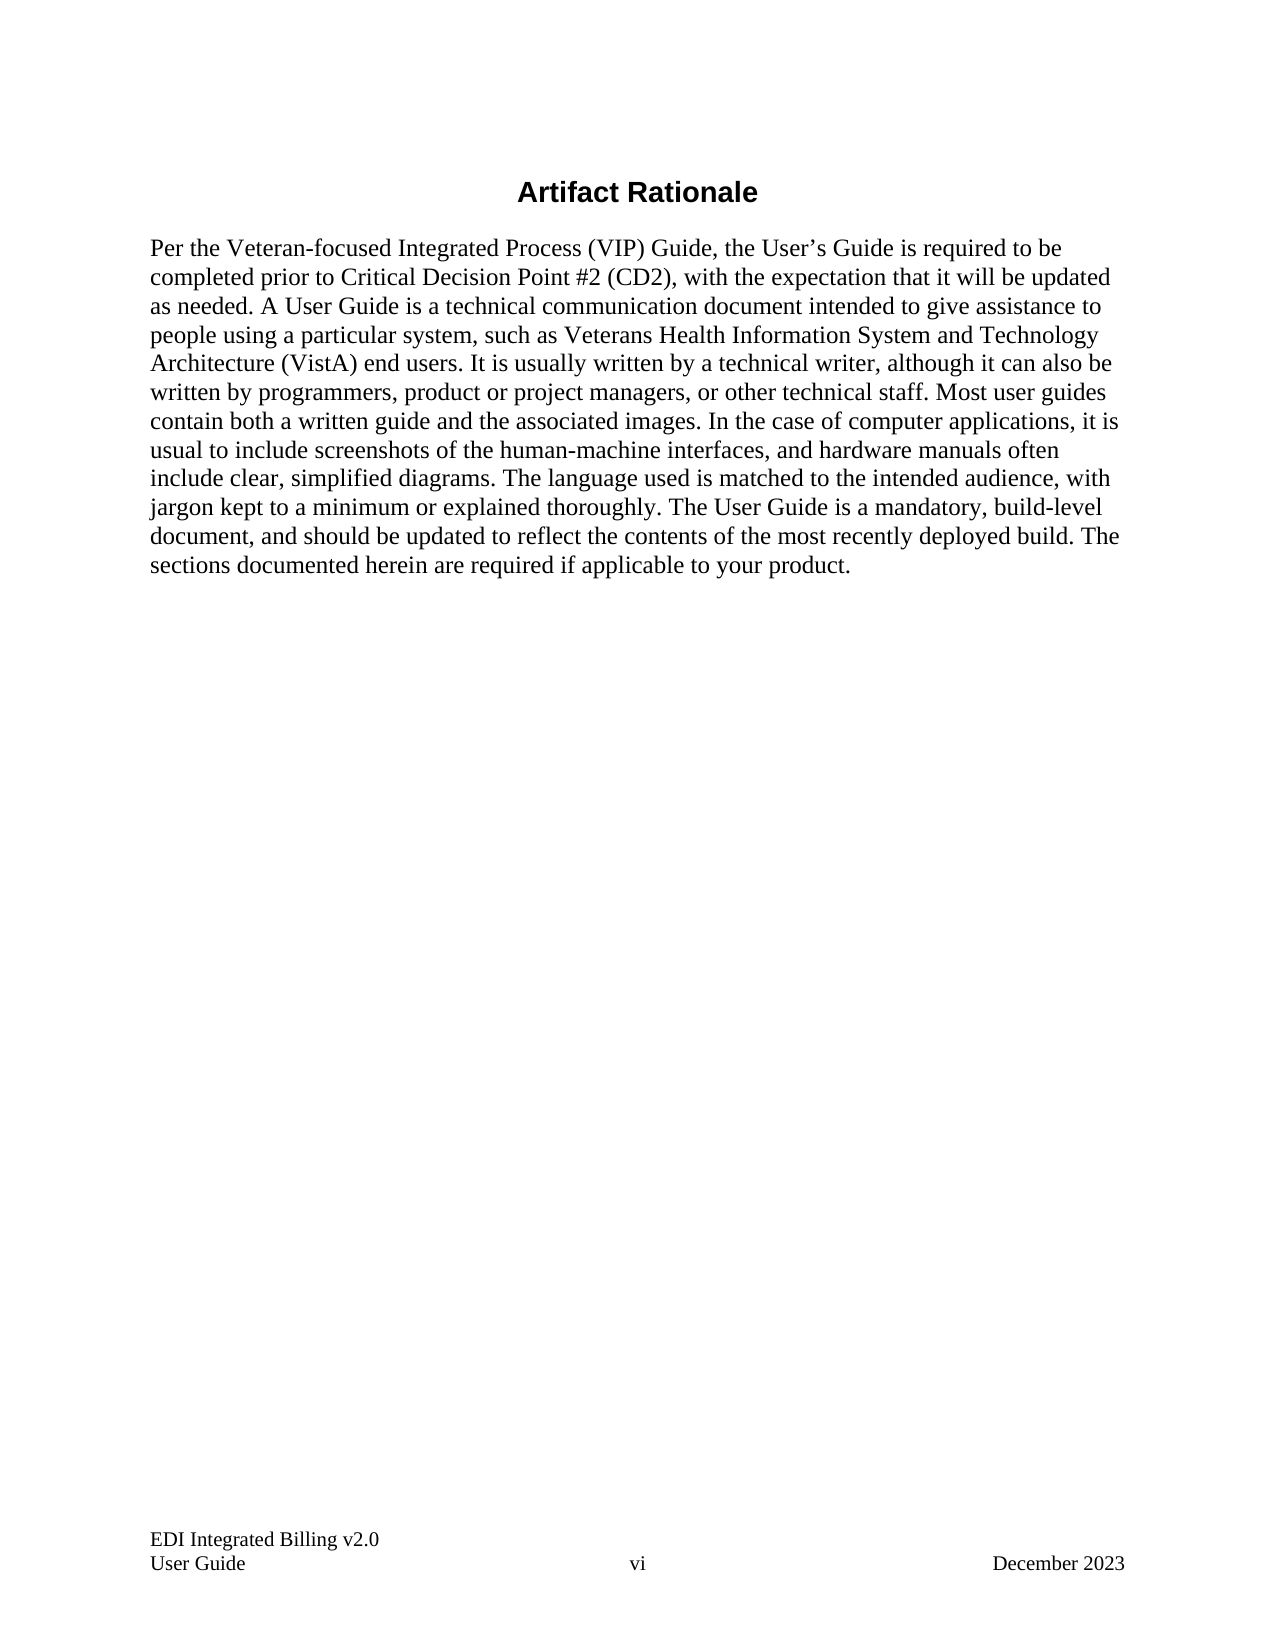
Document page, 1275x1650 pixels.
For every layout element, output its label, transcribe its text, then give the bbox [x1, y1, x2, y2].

text Per the Veteran-focused Integrated Process (VIP) Guide, the User’s Guide is required to be completed prior to Critical Decision Point #2 (CD2), with the expectation that it will be updated as needed. A User Guide is a technical communication document intended to give assistance to people using a particular system, such as Veterans Health Information System and Technology Architecture (VistA) end users. It is usually written by a technical writer, although it can also be written by programmers, product or project managers, or other technical staff. Most user guides contain both a written guide and the associated images. In the case of computer applications, it is usual to include screenshots of the human-machine interfaces, and hardware manuals often include clear, simplified diagrams. The language used is matched to the intended audience, with jargon kept to a minimum or explained thoroughly. The User Guide is a mandatory, build-level document, and should be updated to reflect the contents of the most recently deployed build. The sections documented herein are required if applicable to your product. [150, 233, 1125, 578]
title Artifact Rationale [150, 175, 1125, 208]
